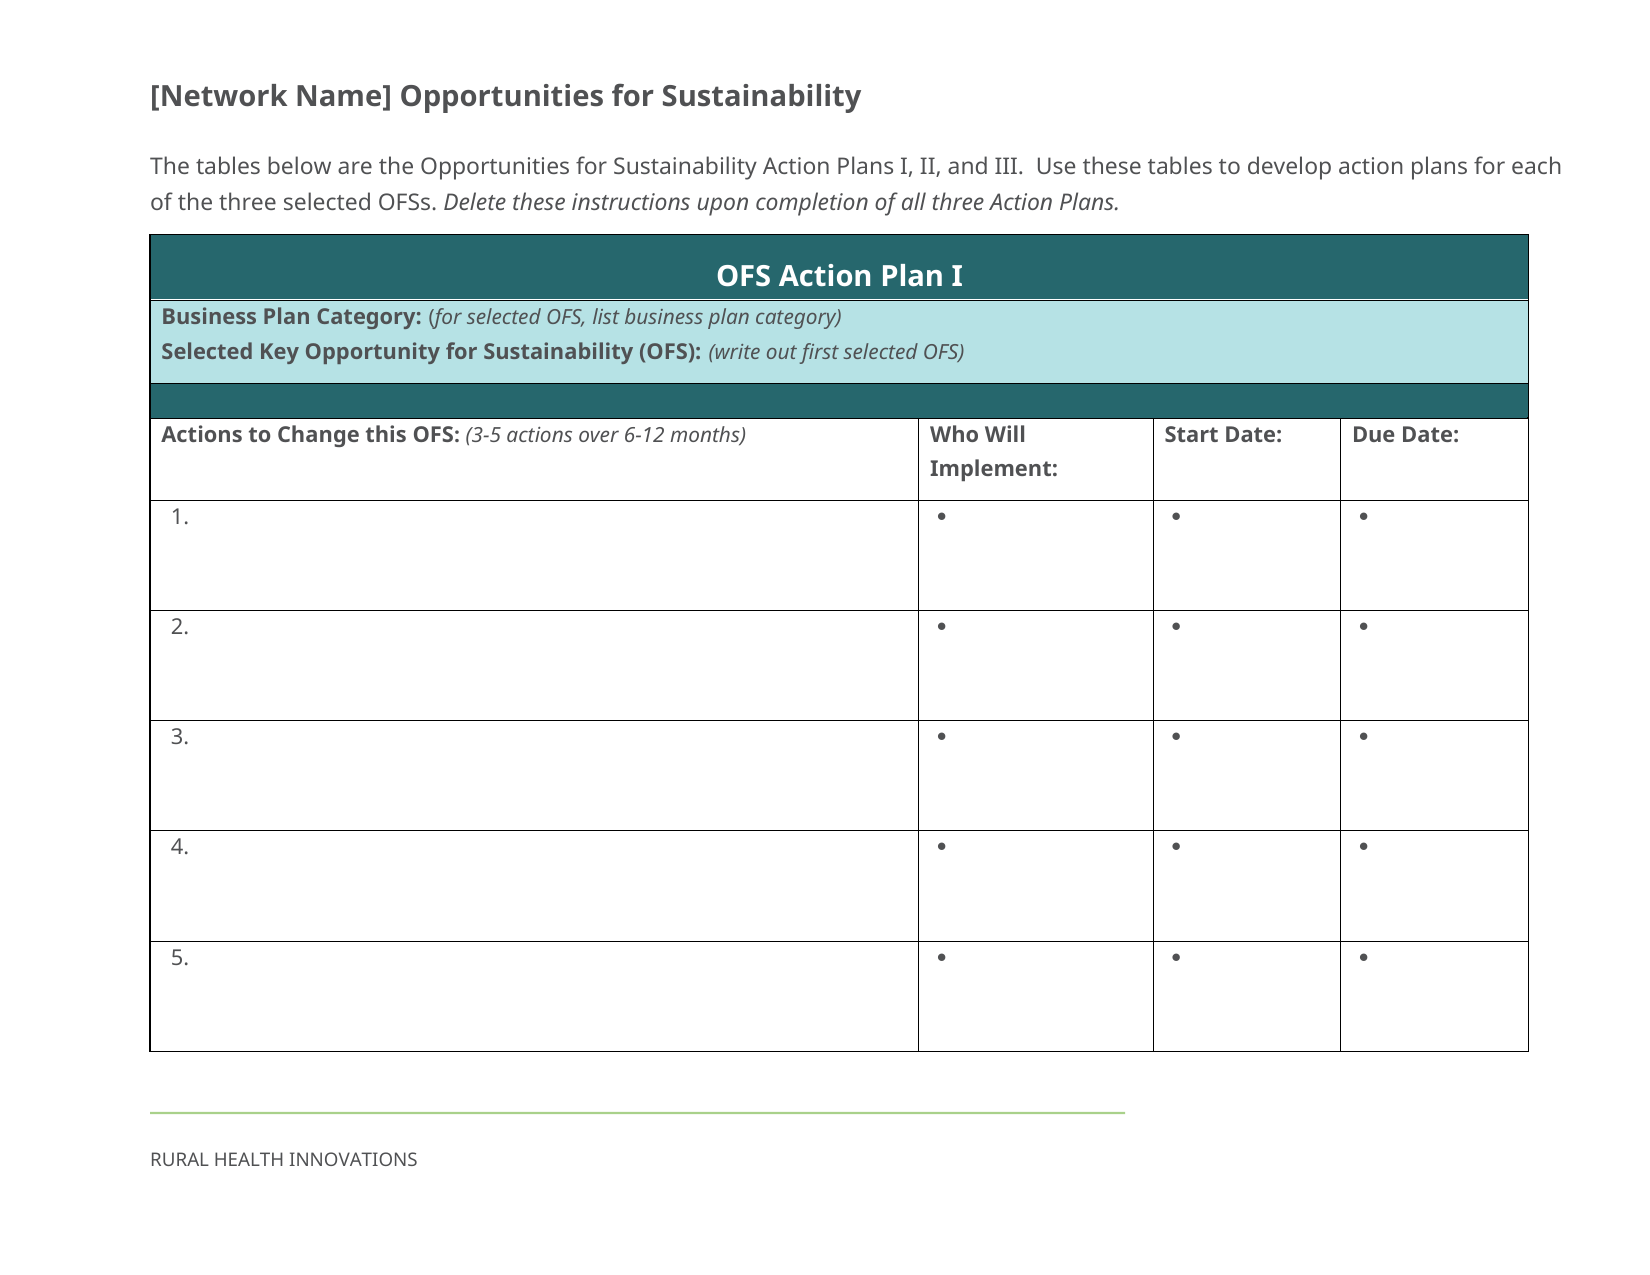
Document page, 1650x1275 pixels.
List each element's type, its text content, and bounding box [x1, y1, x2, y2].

table_cell [1154, 611, 1340, 720]
table_cell [1154, 942, 1340, 1051]
table_cell [1341, 831, 1528, 941]
table_cell [151, 611, 918, 720]
table_cell Actions to Change this OFS: (3-5 actions over 6-12 months) [151, 419, 918, 500]
table_header OFS Action Plan I [151, 235, 1528, 299]
table_cell Who Will Implement: [919, 419, 1153, 500]
table_cell Start Date: [1154, 419, 1340, 500]
table_cell [1154, 501, 1340, 610]
table_cell [919, 721, 1153, 830]
table_cell [151, 721, 918, 830]
table_cell [151, 384, 1528, 418]
table_cell Due Date: [1341, 419, 1528, 500]
table_cell [151, 501, 918, 610]
table_cell [919, 501, 1153, 610]
table_cell [1341, 611, 1528, 720]
table_cell [919, 942, 1153, 1051]
table_cell [919, 611, 1153, 720]
table_cell [1154, 721, 1340, 830]
table_cell [1341, 942, 1528, 1051]
table_cell Business Plan Category: (for selected OFS, list business plan category) Selected Key Opportunity for Sustainability (OFS): (write out first selected OFS) [151, 301, 1528, 383]
table_cell [1341, 501, 1528, 610]
text The tables below are the Opportunities for Sustainability Action Plans I, II, and III. Use these tables to develop action plans for each of the three selected OFSs. Delete these instructions upon completion of all three Action Plans. [150, 150, 1566, 217]
table_cell [1341, 721, 1528, 830]
table_cell [151, 831, 918, 941]
table_cell [919, 831, 1153, 941]
table_cell [1154, 831, 1340, 941]
table_cell [151, 942, 918, 1051]
